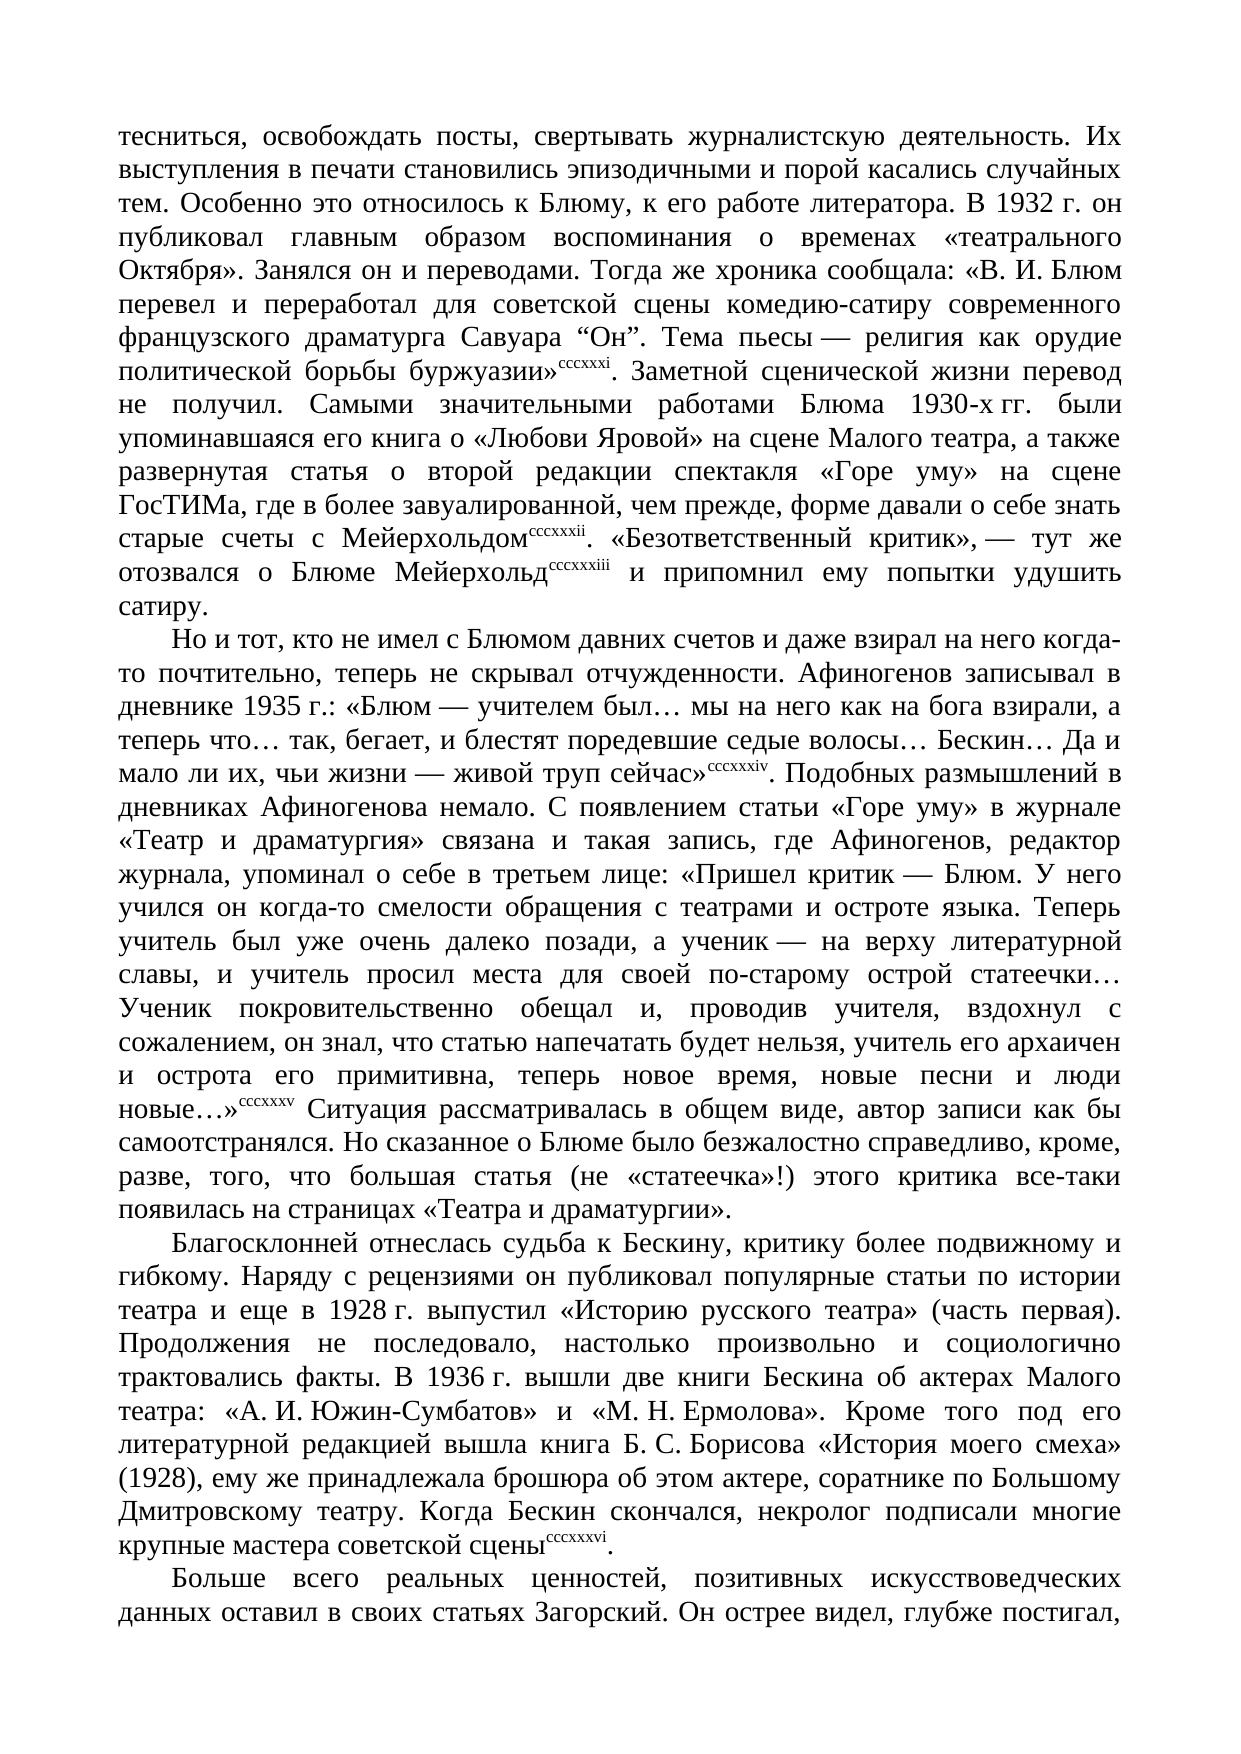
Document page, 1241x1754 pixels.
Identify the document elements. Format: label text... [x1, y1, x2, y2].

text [118, 118, 1122, 621]
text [118, 1560, 1122, 1627]
text Благосклонней отнеслась судьба к Бескину, критику более подвижному и гибкому. Наряду с рецензиями он публиковал популярные статьи по истории театра и еще в 1928 г. выпустил «Историю русского театра» (часть первая). Продолжения не последовало, настолько произвольно и социологично трактовались факты. В 1936 г. вышли две книги Бескина об актерах Малого театра: «А. И. Южин-Сумбатов» и «М. Н. Ермолова». Кроме того под его литературной редакцией вышла книга Б. С. Борисова «История моего смеха» (1928), ему же принадлежала брошюра об этом актере, соратнике по Большому {146} Дмитровскому театру. Когда Бескин скончался, некролог подписали многие крупные мастера советской сцены. [118, 1225, 1122, 1560]
text Но и тот, кто не имел с Блюмом давних счетов и даже взирал на него когда-то почтительно, теперь не скрывал отчужденности. Афиногенов записывал в дневнике 1935 г.: «Блюм — учителем был… мы на него как на бога взирали, а теперь что… так, бегает, и блестят поредевшие седые волосы… Бескин… Да и мало ли их, чьи жизни — живой труп сейчас». Подобных размышлений в дневниках Афиногенова немало. С появлением статьи «Горе уму» в журнале «Театр и драматургия» связана и такая запись, где Афиногенов, редактор журнала, упоминал о себе в третьем лице: «Пришел критик — Блюм. У него учился он когда-то смелости обращения с театрами и остроте языка. Теперь учитель был уже очень далеко позади, а ученик — на верху литературной славы, и учитель просил места для своей по-старому острой статеечки… Ученик покровительственно обещал и, проводив учителя, вздохнул с сожалением, он знал, что статью напечатать будет нельзя, учитель его архаичен и острота его примитивна, теперь новое время, новые песни и люди новые…» Ситуация рассматривалась в общем виде, автор записи как бы самоотстранялся. Но сказанное о Блюме было безжалостно справедливо, кроме, разве, того, что большая статья (не «статеечка»!) этого критика все-таки появилась на страницах «Театра и драматургии». [118, 621, 1122, 1225]
